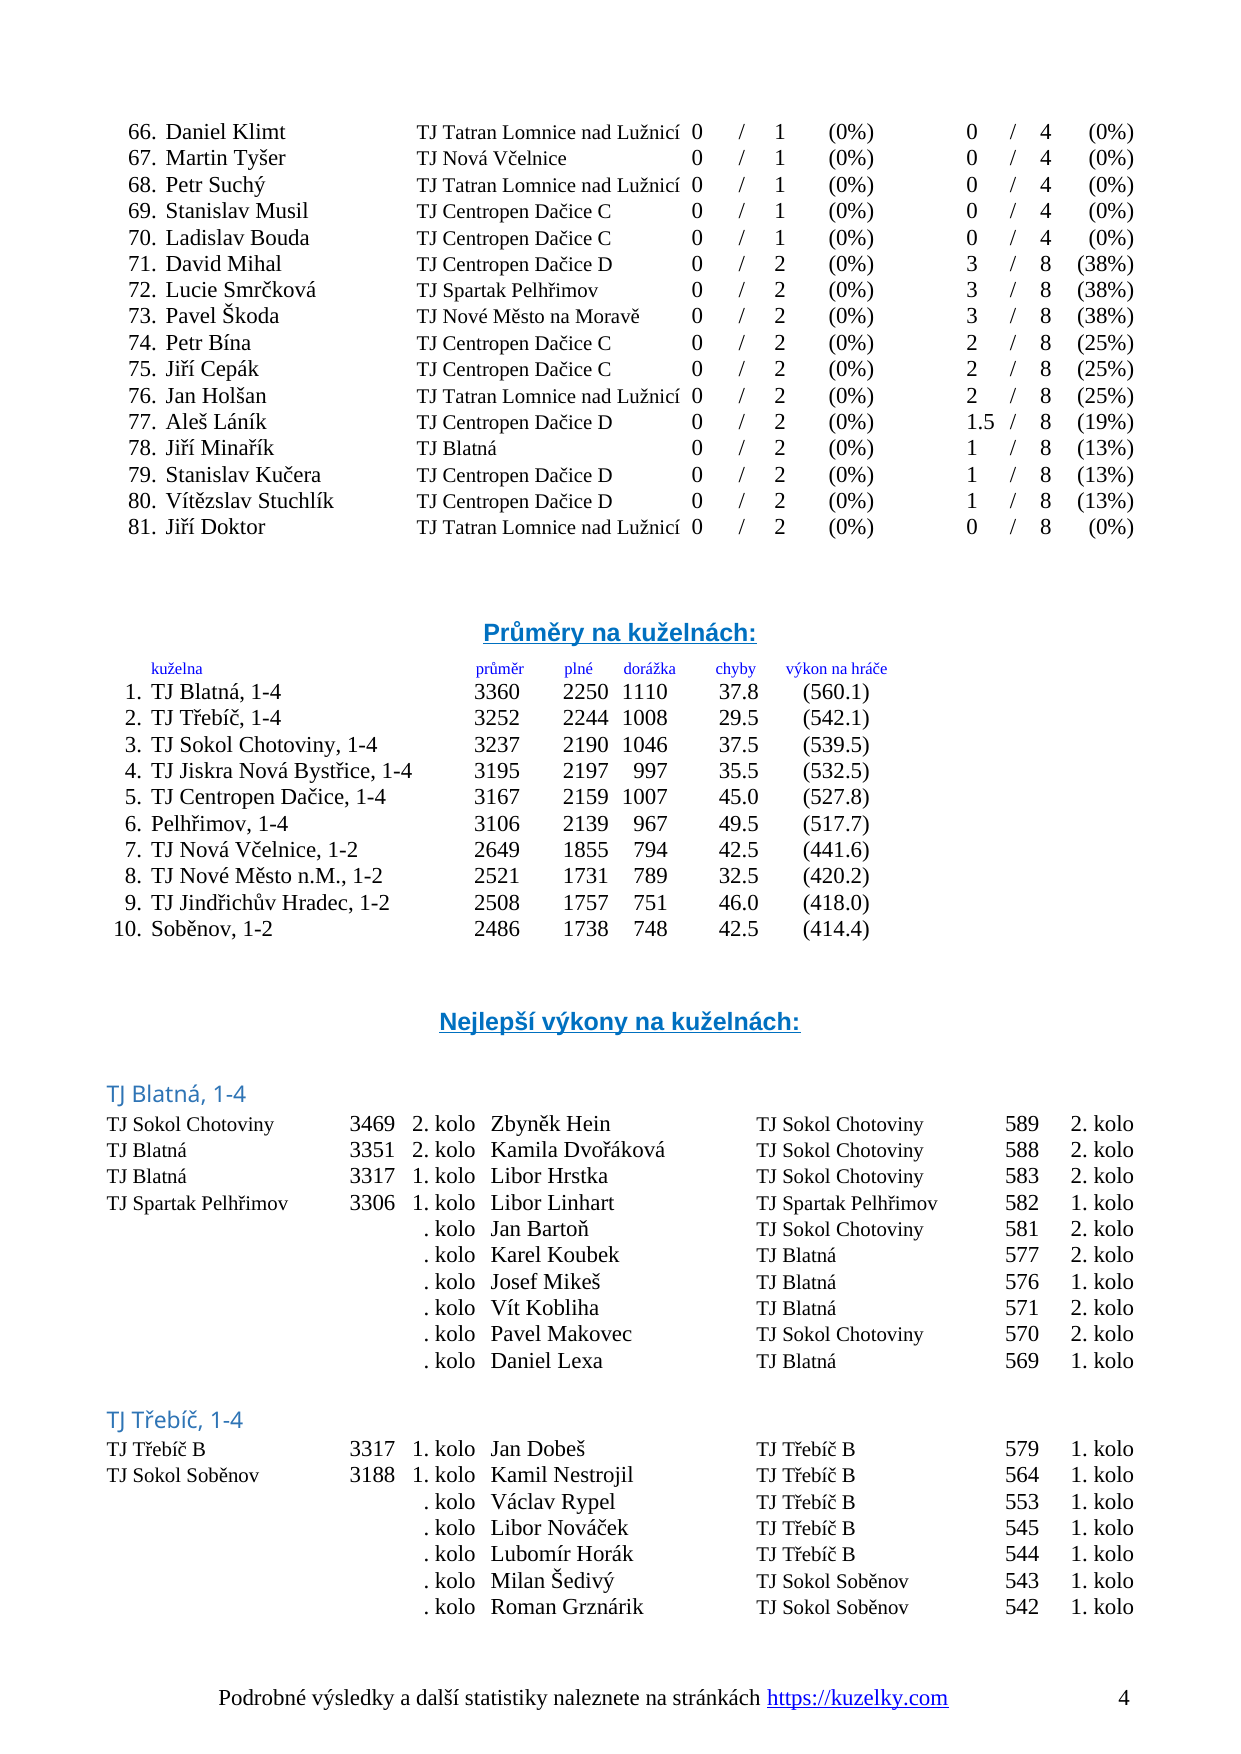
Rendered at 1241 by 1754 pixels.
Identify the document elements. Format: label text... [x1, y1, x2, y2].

text TJ Třebíč B 3317 1. kolo Jan Dobeš TJ Třebíč B 579 1. kolo [106, 1435, 1134, 1461]
text 8. TJ Nové Město n.M., 1-2 2521 1731 789 32.5 (420.2) [106, 862, 1134, 889]
text 66. Daniel Klimt TJ Tatran Lomnice nad Lužnicí 0 / 1 (0%) 0 / 4 (0%) [106, 118, 1134, 144]
subtitle TJ Blatná, 1-4 [106, 1078, 1134, 1110]
text 70. Ladislav Bouda TJ Centropen Dačice C 0 / 1 (0%) 0 / 4 (0%) [106, 223, 1134, 250]
text . kolo Lubomír Horák TJ Třebíč B 544 1. kolo [106, 1540, 1134, 1567]
text TJ Spartak Pelhřimov 3306 1. kolo Libor Linhart TJ Spartak Pelhřimov 582 1. kolo [106, 1189, 1134, 1215]
text 71. David Mihal TJ Centropen Dačice D 0 / 2 (0%) 3 / 8 (38%) [106, 250, 1134, 276]
text Průměry na kuželnách: [94, 617, 1145, 646]
text . kolo Vít Kobliha TJ Blatná 571 2. kolo [106, 1294, 1134, 1321]
text 78. Jiří Minařík TJ Blatná 0 / 2 (0%) 1 / 8 (13%) [106, 434, 1134, 461]
text . kolo Václav Rypel TJ Třebíč B 553 1. kolo [106, 1488, 1134, 1514]
text . kolo Jan Bartoň TJ Sokol Chotoviny 581 2. kolo [106, 1215, 1134, 1241]
text 9. TJ Jindřichův Hradec, 1-2 2508 1757 751 46.0 (418.0) [106, 889, 1134, 915]
text TJ Sokol Chotoviny 3469 2. kolo Zbyněk Hein TJ Sokol Chotoviny 589 2. kolo [106, 1110, 1134, 1136]
text . kolo Karel Koubek TJ Blatná 577 2. kolo [106, 1241, 1134, 1268]
text 6. Pelhřimov, 1-4 3106 2139 967 49.5 (517.7) [106, 810, 1134, 836]
text TJ Blatná 3351 2. kolo Kamila Dvořáková TJ Sokol Chotoviny 588 2. kolo [106, 1136, 1134, 1162]
text 10. Soběnov, 1-2 2486 1738 748 42.5 (414.4) [106, 915, 1134, 941]
text . kolo Josef Mikeš TJ Blatná 576 1. kolo [106, 1268, 1134, 1294]
text 77. Aleš Láník TJ Centropen Dačice D 0 / 2 (0%) 1.5 / 8 (19%) [106, 408, 1134, 434]
text TJ Sokol Soběnov 3188 1. kolo Kamil Nestrojil TJ Třebíč B 564 1. kolo [106, 1461, 1134, 1488]
text 76. Jan Holšan TJ Tatran Lomnice nad Lužnicí 0 / 2 (0%) 2 / 8 (25%) [106, 382, 1134, 408]
text 3. TJ Sokol Chotoviny, 1-4 3237 2190 1046 37.5 (539.5) [106, 731, 1134, 757]
text 2. TJ Třebíč, 1-4 3252 2244 1008 29.5 (542.1) [106, 704, 1134, 731]
text Nejlepší výkony na kuželnách: [94, 1007, 1145, 1035]
text 81. Jiří Doktor TJ Tatran Lomnice nad Lužnicí 0 / 2 (0%) 0 / 8 (0%) [106, 513, 1134, 540]
text 72. Lucie Smrčková TJ Spartak Pelhřimov 0 / 2 (0%) 3 / 8 (38%) [106, 276, 1134, 303]
subtitle TJ Třebíč, 1-4 [106, 1404, 1134, 1435]
text 74. Petr Bína TJ Centropen Dačice C 0 / 2 (0%) 2 / 8 (25%) [106, 329, 1134, 355]
text 7. TJ Nová Včelnice, 1-2 2649 1855 794 42.5 (441.6) [106, 836, 1134, 862]
text 1. TJ Blatná, 1-4 3360 2250 1110 37.8 (560.1) [106, 678, 1134, 704]
text . kolo Roman Grznárik TJ Sokol Soběnov 542 1. kolo [106, 1593, 1134, 1619]
text 4. TJ Jiskra Nová Bystřice, 1-4 3195 2197 997 35.5 (532.5) [106, 757, 1134, 783]
text 67. Martin Tyšer TJ Nová Včelnice 0 / 1 (0%) 0 / 4 (0%) [106, 144, 1134, 171]
text . kolo Daniel Lexa TJ Blatná 569 1. kolo [106, 1347, 1134, 1373]
text 79. Stanislav Kučera TJ Centropen Dačice D 0 / 2 (0%) 1 / 8 (13%) [106, 461, 1134, 487]
text 5. TJ Centropen Dačice, 1-4 3167 2159 1007 45.0 (527.8) [106, 783, 1134, 810]
text kuželna průměr plné dorážka chyby výkon na hráče [106, 659, 1134, 678]
text . kolo Milan Šedivý TJ Sokol Soběnov 543 1. kolo [106, 1567, 1134, 1593]
text 75. Jiří Cepák TJ Centropen Dačice C 0 / 2 (0%) 2 / 8 (25%) [106, 355, 1134, 382]
text . kolo Libor Nováček TJ Třebíč B 545 1. kolo [106, 1514, 1134, 1540]
text 68. Petr Suchý TJ Tatran Lomnice nad Lužnicí 0 / 1 (0%) 0 / 4 (0%) [106, 171, 1134, 197]
text 69. Stanislav Musil TJ Centropen Dačice C 0 / 1 (0%) 0 / 4 (0%) [106, 197, 1134, 223]
text . kolo Pavel Makovec TJ Sokol Chotoviny 570 2. kolo [106, 1321, 1134, 1347]
text 73. Pavel Škoda TJ Nové Město na Moravě 0 / 2 (0%) 3 / 8 (38%) [106, 303, 1134, 329]
text 80. Vítězslav Stuchlík TJ Centropen Dačice D 0 / 2 (0%) 1 / 8 (13%) [106, 487, 1134, 513]
text TJ Blatná 3317 1. kolo Libor Hrstka TJ Sokol Chotoviny 583 2. kolo [106, 1162, 1134, 1189]
